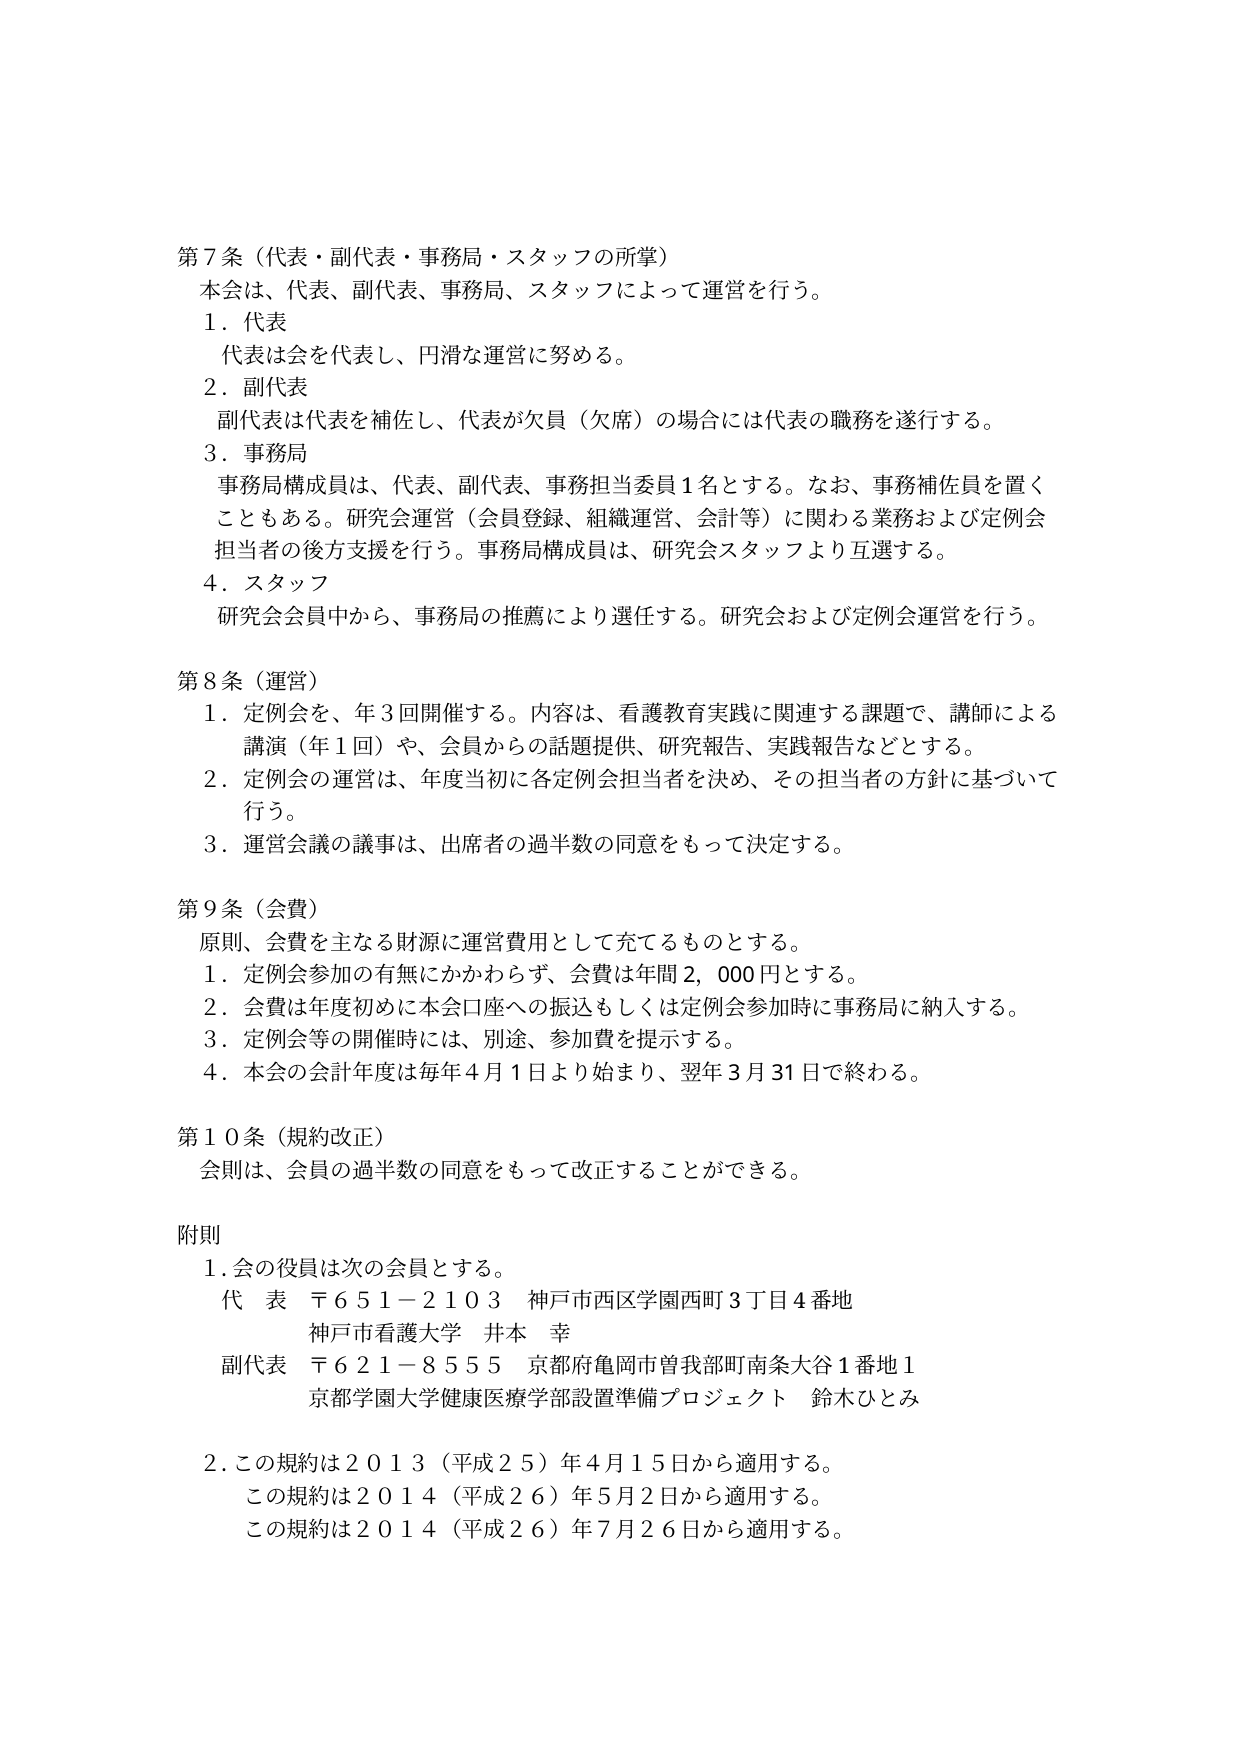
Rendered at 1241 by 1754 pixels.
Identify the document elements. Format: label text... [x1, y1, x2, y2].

text 第８条（運営） [177, 663, 1063, 696]
text 研究会会員中から、事務局の推薦により選任する。研究会および定例会運営を行う。 [214, 598, 1063, 631]
text 副代表は代表を補佐し、代表が欠員（欠席）の場合には代表の職務を遂行する。 [214, 403, 1063, 435]
text 京都学園大学健康医療学部設置準備プロジェクト 鈴木ひとみ [177, 1381, 1063, 1413]
text １．定例会参加の有無にかかわらず、会費は年間2，000円とする。 [177, 957, 1063, 989]
text この規約は２０１４（平成２６）年７月２６日から適用する。 [177, 1511, 1063, 1544]
text 本会は、代表、副代表、事務局、スタッフによって運営を行う。 [177, 272, 1063, 305]
text この規約は２０１４（平成２６）年５月２日から適用する。 [177, 1479, 1063, 1511]
text 附則 [177, 1218, 1063, 1250]
text 第９条（会費） [177, 892, 1063, 924]
text 原則、会費を主なる財源に運営費用として充てるものとする。 [177, 924, 1063, 957]
text 第１０条（規約改正） [177, 1120, 1063, 1153]
text 事務局構成員は、代表、副代表、事務担当委員1名とする。なお、事務補佐員を置くこともある。研究会運営（会員登録、組織運営、会計等）に関わる業務および定例会担当者の後方支援を行う。事務局構成員は、研究会スタッフより互選する。 [214, 468, 1063, 566]
text 副代表 〒６２１－８５５５ 京都府亀岡市曽我部町南条大谷1番地１ [177, 1348, 1063, 1381]
text ３．運営会議の議事は、出席者の過半数の同意をもって決定する。 [177, 827, 1063, 859]
text １. 会の役員は次の会員とする。 [177, 1250, 1063, 1283]
text 会則は、会員の過半数の同意をもって改正することができる。 [177, 1153, 1063, 1185]
text ２．副代表 [177, 370, 1063, 403]
text １．代表 [177, 305, 1063, 337]
text ２. この規約は２０１３（平成２５）年４月１５日から適用する。 [177, 1446, 1063, 1479]
text 神戸市看護大学 井本 幸 [177, 1316, 1063, 1348]
text ２．会費は年度初めに本会口座への振込もしくは定例会参加時に事務局に納入する。 [177, 989, 1063, 1022]
text ２．定例会の運営は、年度当初に各定例会担当者を決め、その担当者の方針に基づいて行う。 [177, 761, 1063, 827]
text ４．本会の会計年度は毎年４月1日より始まり、翌年3月31日で終わる。 [177, 1055, 1063, 1087]
text ４．スタッフ [177, 566, 1063, 598]
text 第７条（代表・副代表・事務局・スタッフの所掌） [177, 240, 1063, 272]
text 代表は会を代表し、円滑な運営に努める。 [177, 337, 1063, 370]
text ３．事務局 [177, 435, 1063, 468]
text 代 表 〒６５１－２１０３ 神戸市西区学園西町3丁目4番地 [177, 1283, 1063, 1316]
text ３．定例会等の開催時には、別途、参加費を提示する。 [177, 1022, 1063, 1055]
text １．定例会を、年３回開催する。内容は、看護教育実践に関連する課題で、講師による講演（年１回）や、会員からの話題提供、研究報告、実践報告などとする。 [177, 696, 1063, 761]
